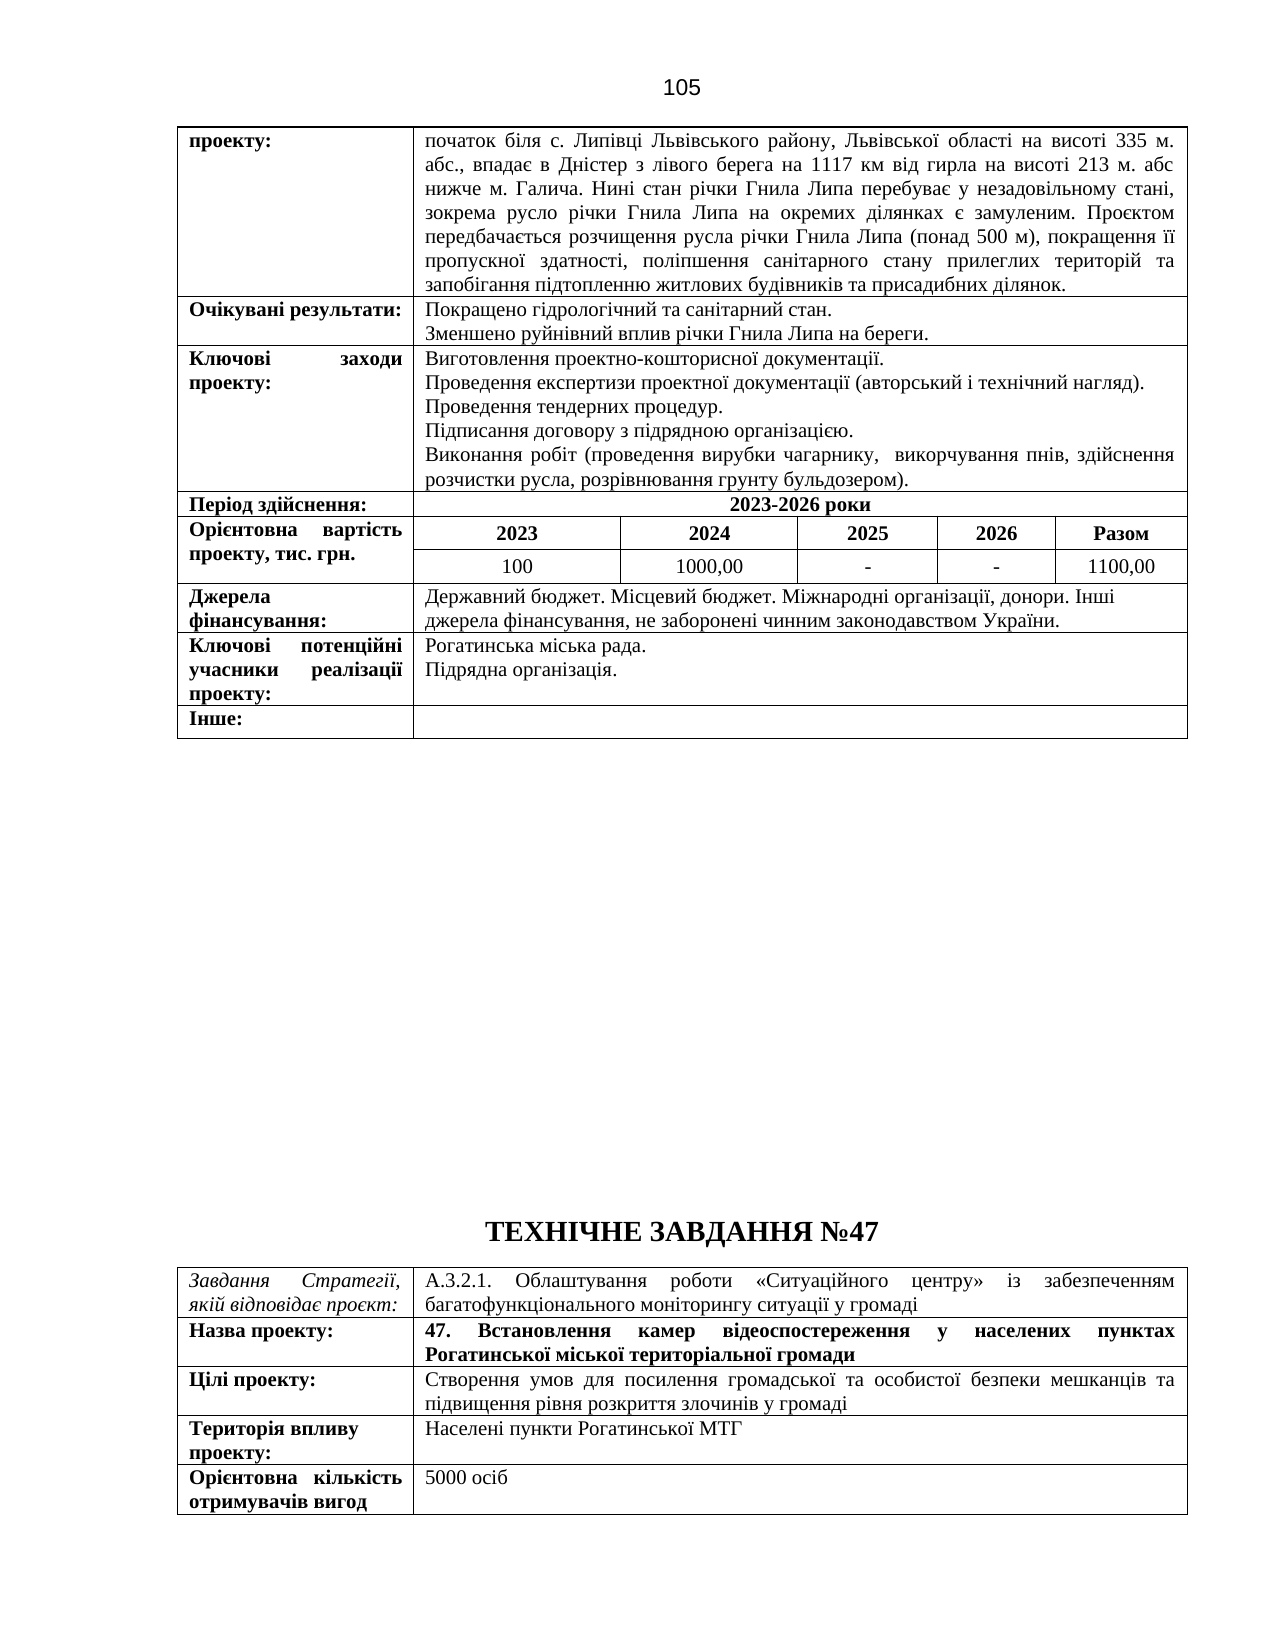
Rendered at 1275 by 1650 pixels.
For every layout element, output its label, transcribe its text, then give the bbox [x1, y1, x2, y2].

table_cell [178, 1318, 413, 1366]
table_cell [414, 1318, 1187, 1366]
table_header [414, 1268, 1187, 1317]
text ТЕХНІЧНЕ ЗАВДАННЯ №47 [177, 1214, 1186, 1248]
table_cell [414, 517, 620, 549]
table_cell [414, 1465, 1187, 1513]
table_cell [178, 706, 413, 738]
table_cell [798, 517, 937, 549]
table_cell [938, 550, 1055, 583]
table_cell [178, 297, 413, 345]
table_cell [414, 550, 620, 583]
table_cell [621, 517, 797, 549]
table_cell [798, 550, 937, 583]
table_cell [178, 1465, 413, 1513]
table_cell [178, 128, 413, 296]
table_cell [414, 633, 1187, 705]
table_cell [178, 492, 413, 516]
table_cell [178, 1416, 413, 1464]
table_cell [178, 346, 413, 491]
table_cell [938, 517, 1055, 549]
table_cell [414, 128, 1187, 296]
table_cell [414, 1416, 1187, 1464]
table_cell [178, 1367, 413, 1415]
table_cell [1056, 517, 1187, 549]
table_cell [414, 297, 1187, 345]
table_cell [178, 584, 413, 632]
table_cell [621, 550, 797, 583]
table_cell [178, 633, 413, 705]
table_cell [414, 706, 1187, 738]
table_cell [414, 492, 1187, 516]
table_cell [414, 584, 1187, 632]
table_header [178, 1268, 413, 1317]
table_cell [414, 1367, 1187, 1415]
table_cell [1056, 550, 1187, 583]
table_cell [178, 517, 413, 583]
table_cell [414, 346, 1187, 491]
